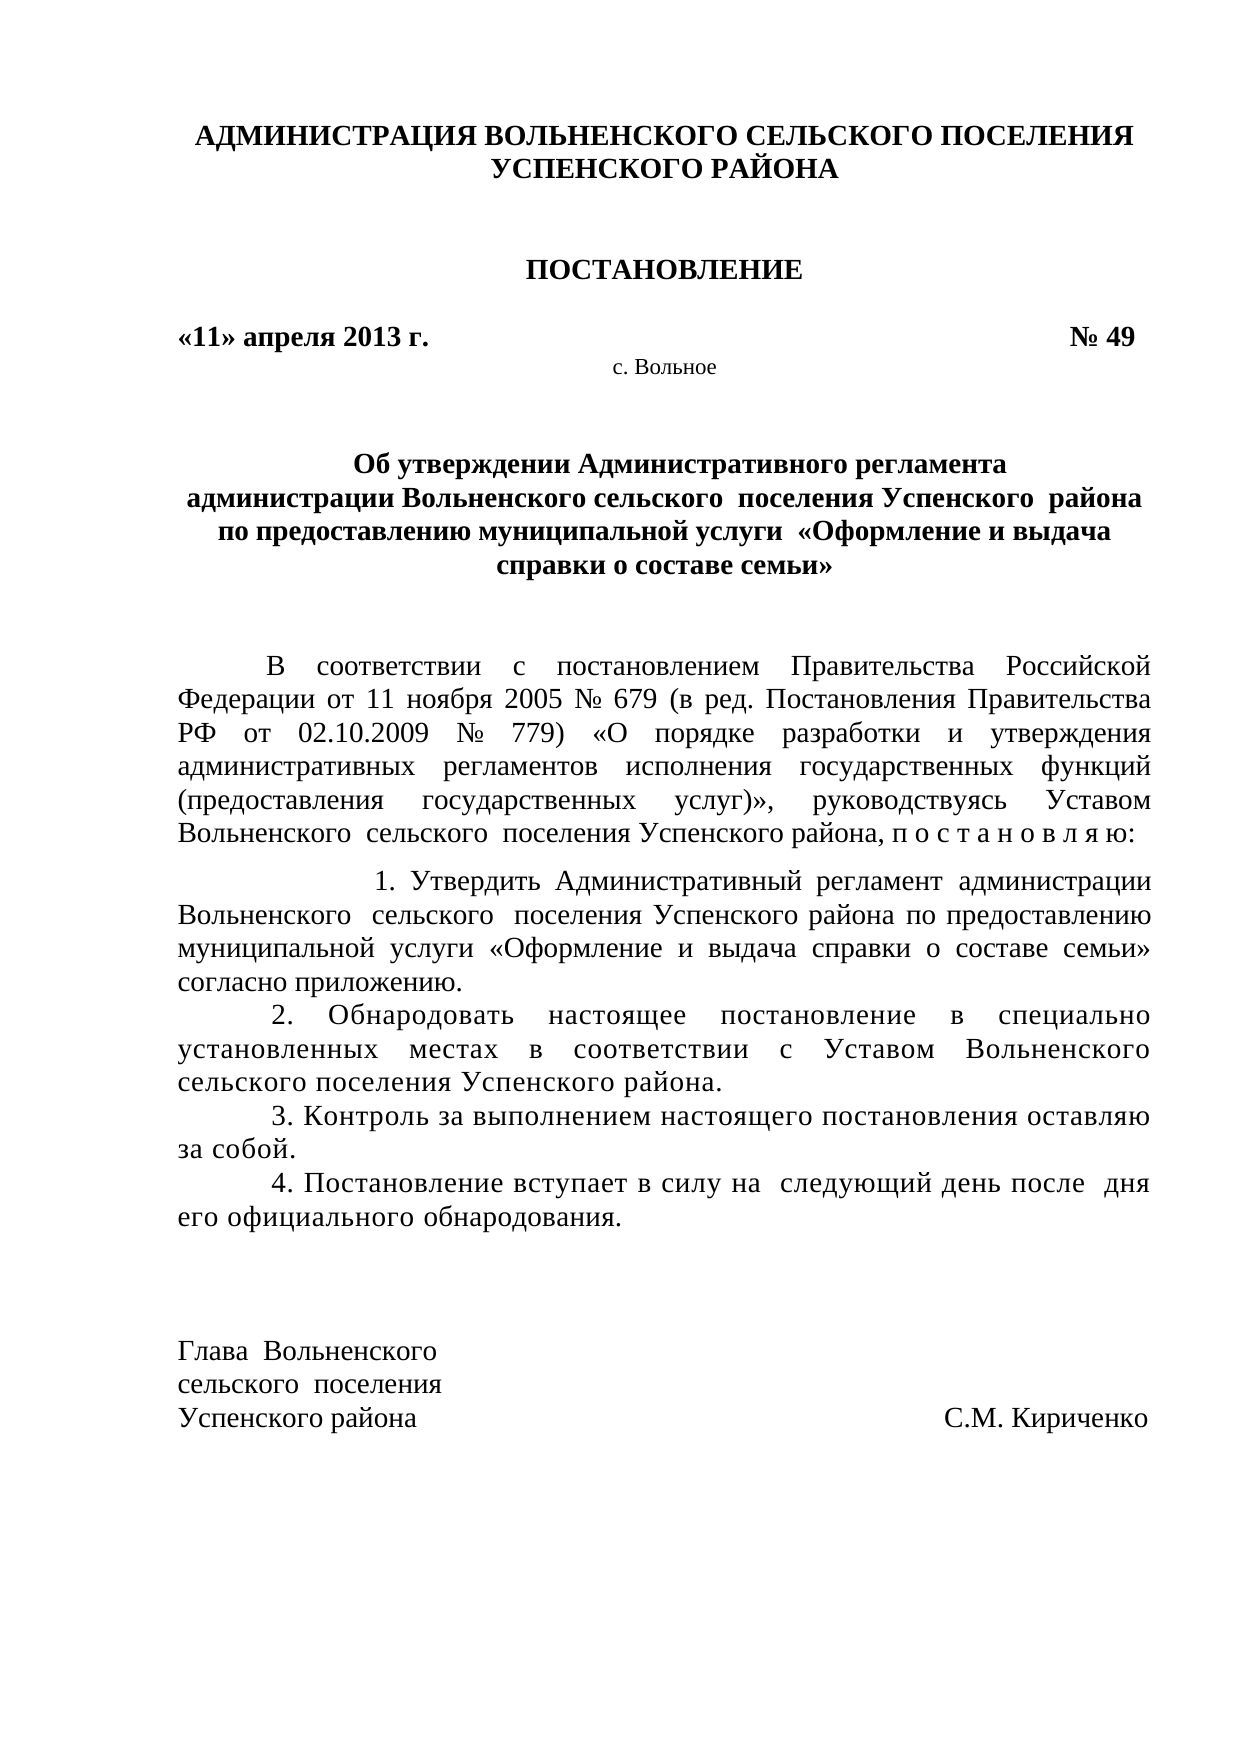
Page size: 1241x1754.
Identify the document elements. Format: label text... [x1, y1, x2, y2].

text Успенского района С.М. Кириченко [177, 1400, 1152, 1433]
text «11» апреля 2013 г. № 49 [177, 319, 1152, 353]
text администрации Вольненского сельского поселения Успенского района [177, 480, 1152, 513]
text ПОСТАНОВЛЕНИЕ [177, 252, 1152, 286]
text АДМИНИСТРАЦИЯ ВОЛЬНЕНСКОГО СЕЛЬСКОГО ПОСЕЛЕНИЯ [177, 118, 1152, 152]
text сельского поселения [177, 1366, 1152, 1400]
text 1. Утвердить Административный регламент администрации Вольненского сельского поселения Успенского района по предоставлению муниципальной услуги «Оформление и выдача справки о составе семьи» согласно приложению. [177, 863, 1152, 997]
text 4. Постановление вступает в силу на следующий день после дня его официального обнародования. [177, 1165, 1152, 1232]
text Глава Вольненского [177, 1333, 1152, 1366]
text В соответствии с постановлением Правительства Российской Федерации от 11 ноября 2005 № 679 (в ред. Постановления Правительства РФ от 02.10.2009 № 779) «О порядке разработки и утверждения административных регламентов исполнения государственных функций (предоставления государственных услуг)», руководствуясь Уставом Вольненского сельского поселения Успенского района, п о с т а н о в л я ю: [177, 648, 1152, 849]
text по предоставлению муниципальной услуги «Оформление и выдача справки о составе семьи» [177, 513, 1152, 581]
text 2. Обнародовать настоящее постановление в специально установленных местах в соответствии с Уставом Вольненского сельского поселения Успенского района. [177, 997, 1152, 1098]
text УСПЕНСКОГО РАЙОНА [177, 152, 1152, 185]
text с. Вольное [177, 353, 1152, 379]
text Об утверждении Административного регламента [177, 446, 1152, 480]
text 3. Контроль за выполнением настоящего постановления оставляю за собой. [177, 1098, 1152, 1165]
